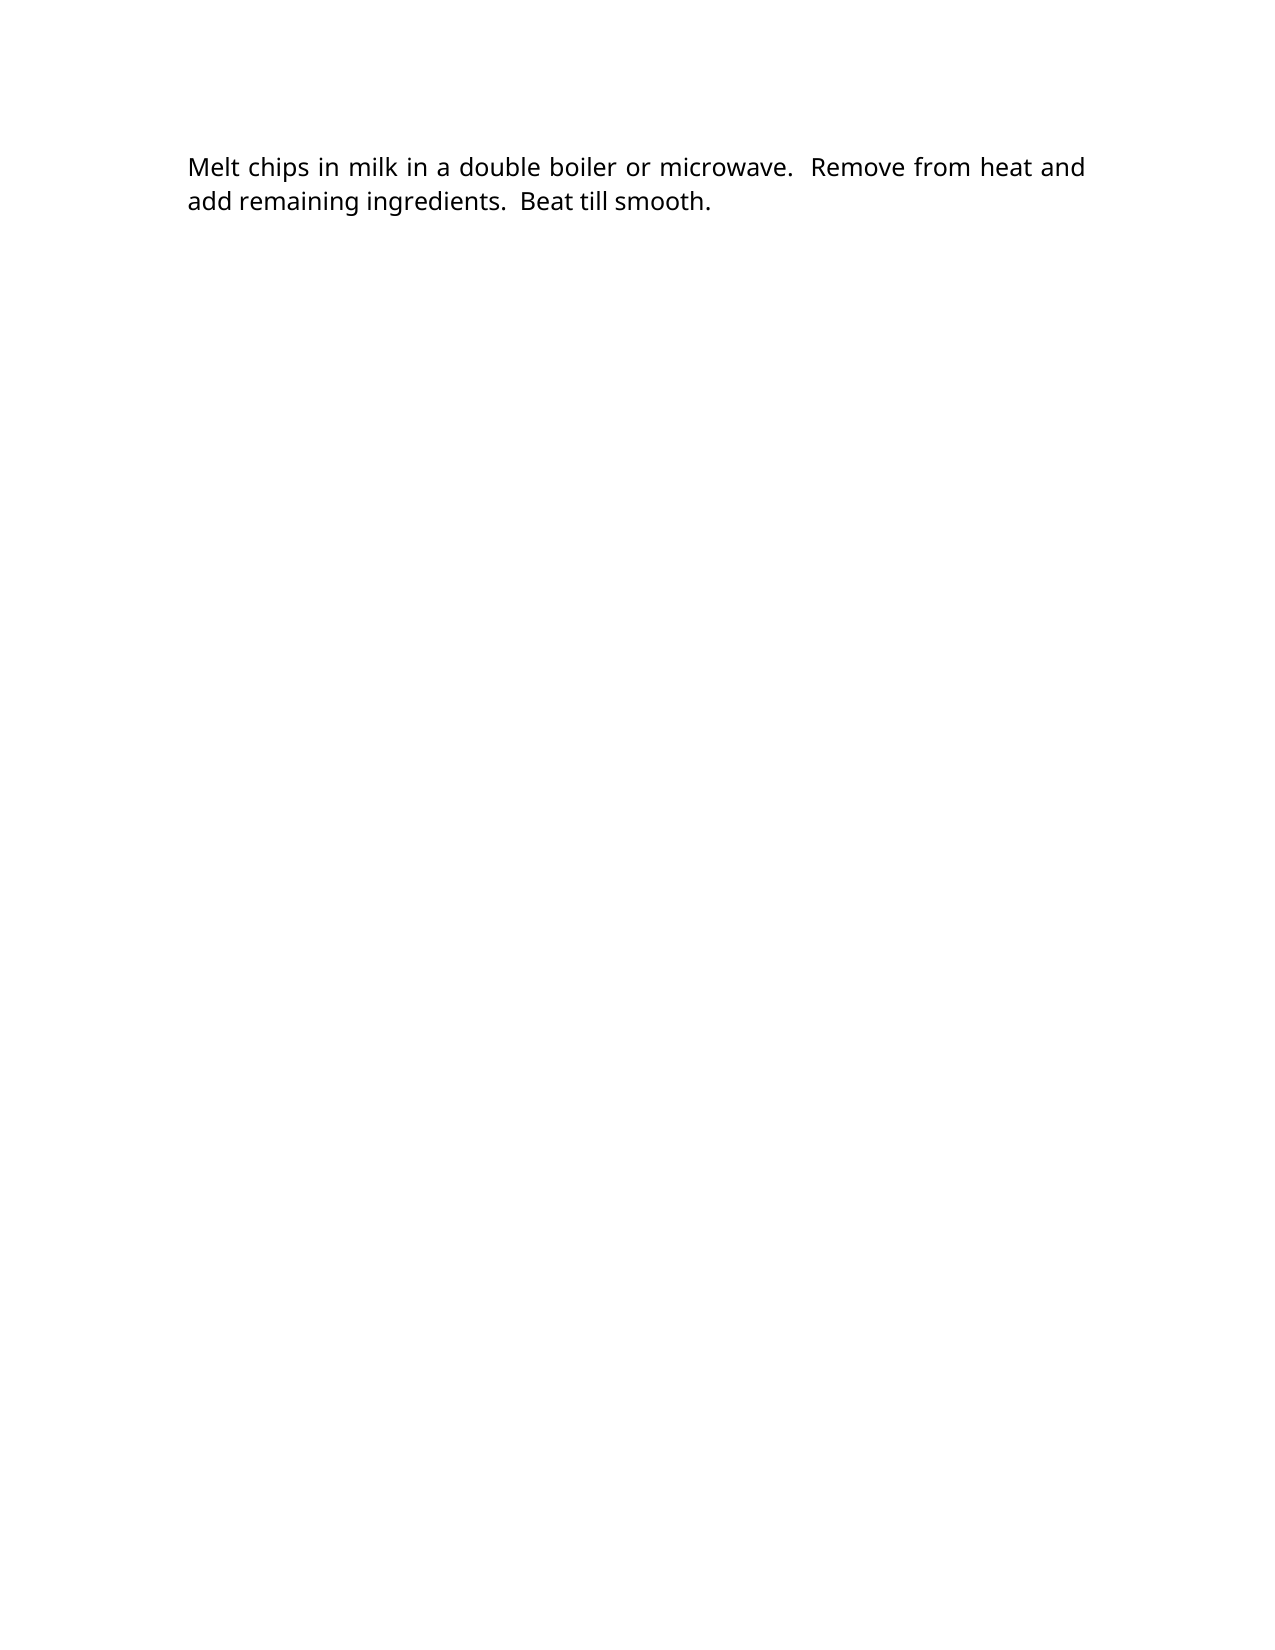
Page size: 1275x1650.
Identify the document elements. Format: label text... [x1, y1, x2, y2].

text Melt chips in milk in a double boiler or microwave. Remove from heat and add remaining ingredients. Beat till smooth. [187, 150, 1087, 218]
